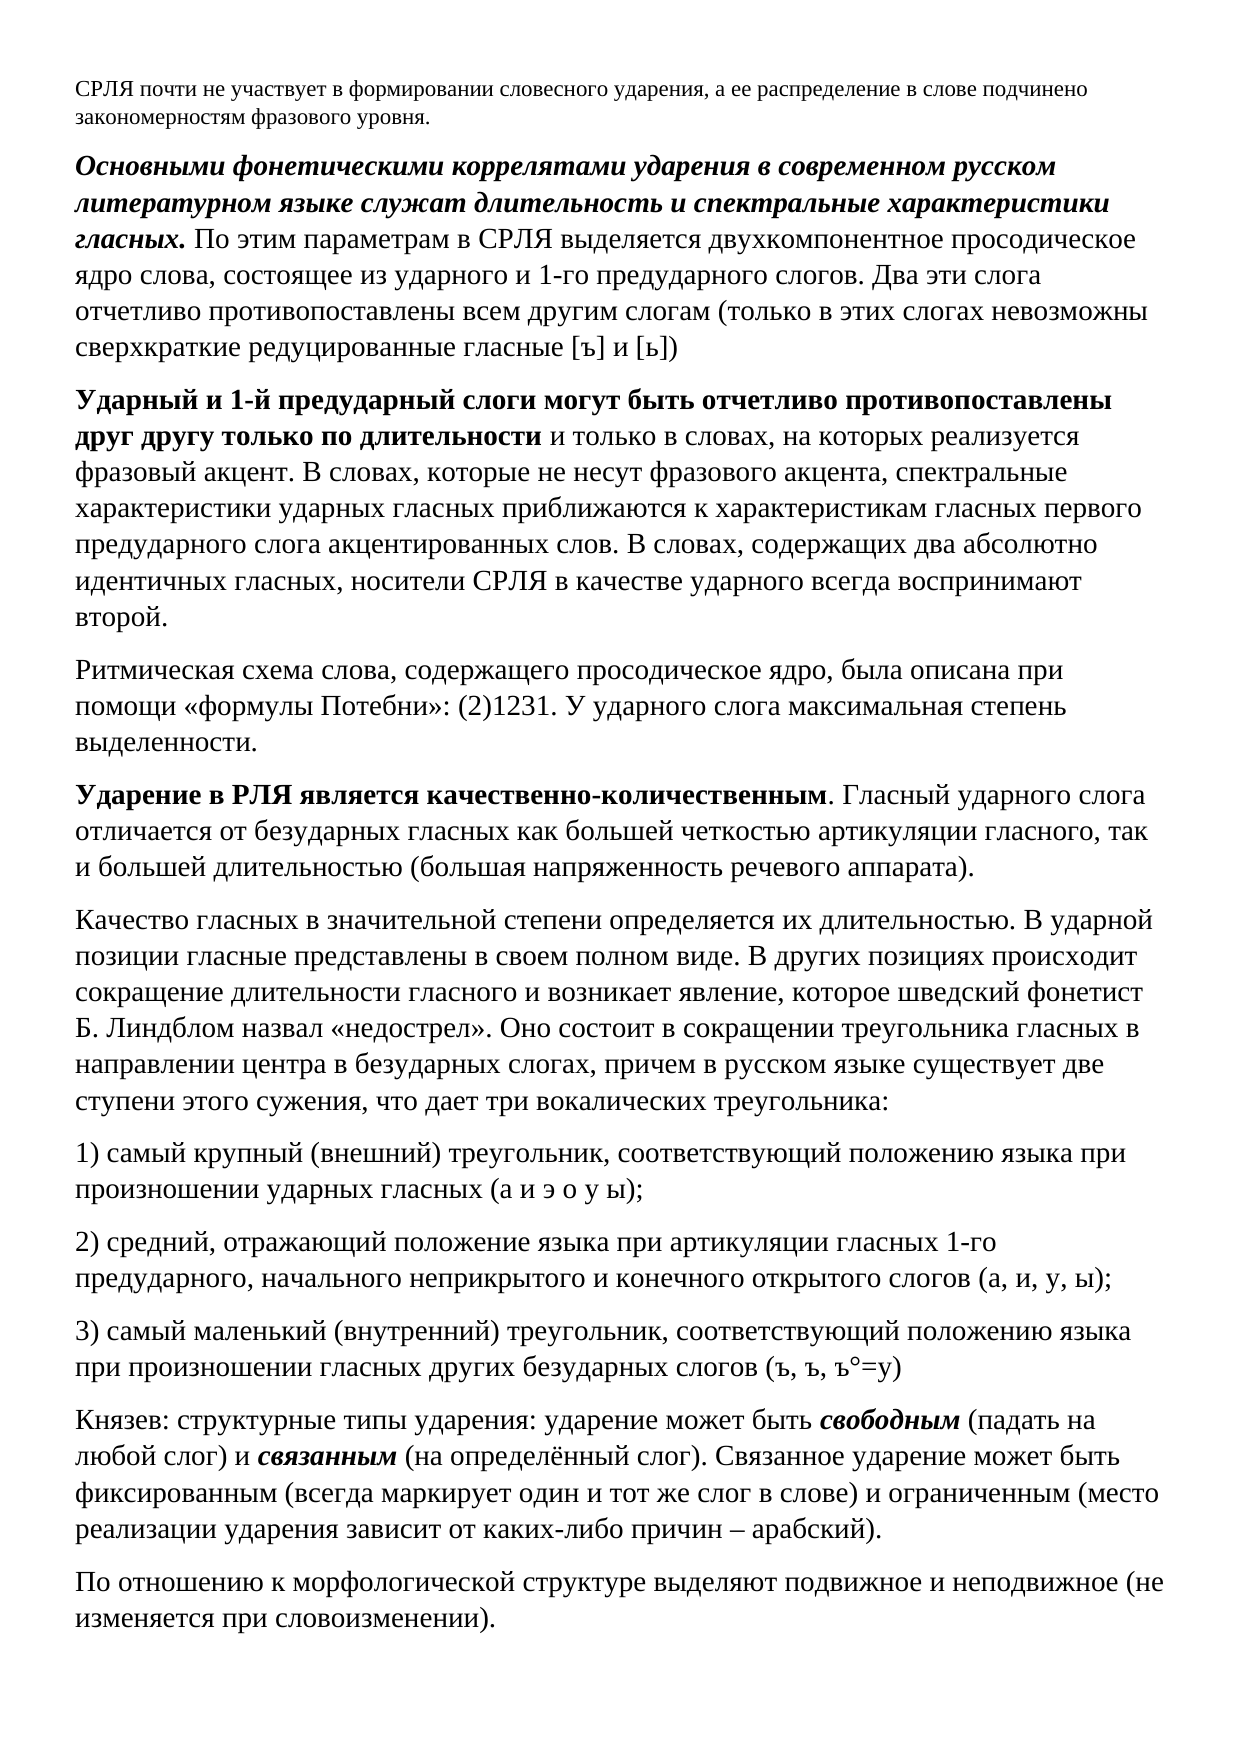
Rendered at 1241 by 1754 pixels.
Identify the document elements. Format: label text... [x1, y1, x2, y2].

text Ударный и 1-й предударный слоги могут быть отчетливо противопоставлены друг другу только по длительности и только в словах, на которых реализуется фразовый акцент. В словах, которые не несут фразового акцента, спектральные характеристики ударных гласных приближаются к характеристикам гласных первого предударного слога акцентированных слов. В словах, содержащих два абсолютно идентичных гласных, носители СРЛЯ в качестве ударного всегда воспринимают второй. [75, 382, 1165, 632]
text По отношению к морфологической структуре выделяют подвижное и неподвижное (не изменяется при словоизменении). [75, 1564, 1165, 1633]
text 2) средний, отражающий положение языка при артикуляции гласных 1-го предударного, начального неприкрытого и конечного открытого слогов (а, и, у, ы); [75, 1224, 1165, 1294]
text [75, 75, 1165, 130]
text Основными фонетическими коррелятами ударения в современном русском литературном языке служат длительность и спектральные характеристики гласных. По этим параметрам в СРЛЯ выделяется двухкомпонентное просодическое ядро слова, состоящее из ударного и 1-го предударного слогов. Два эти слога отчетливо противопоставлены всем другим слогам (только в этих слогах невозможны сверхкраткие редуцированные гласные [ъ] и [ь]) [75, 148, 1165, 363]
text 1) самый крупный (внешний) треугольник, соответствующий положению языка при произношении ударных гласных (а и э о у ы); [75, 1136, 1165, 1205]
text 3) самый маленький (внутренний) треугольник, соответствующий положению языка при произношении гласных других безударных слогов (ъ, ъ, ъ°=у) [75, 1313, 1165, 1383]
text Ритмическая схема слова, содержащего просодическое ядро, была описана при помощи «формулы Потебни»: (2)1231. У ударного слога максимальная степень выделенности. [75, 652, 1165, 758]
text Ударение в РЛЯ является качественно-количественным. Гласный ударного слога отличается от безударных гласных как большей четкостью артикуляции гласного, так и большей длительностью (большая напряженность речевого аппарата). [75, 777, 1165, 883]
text Князев: структурные типы ударения: ударение может быть свободным (падать на любой слог) и связанным (на определённый слог). Связанное ударение может быть фиксированным (всегда маркирует один и тот же слог в слове) и ограниченным (место реализации ударения зависит от каких-либо причин – арабский). [75, 1402, 1165, 1544]
text Качество гласных в значительной степени определяется их длительностью. В ударной позиции гласные представлены в своем полном виде. В других позициях происходит сокращение длительности гласного и возникает явление, которое шведский фонетист Б. Линдблом назвал «недострел». Оно состоит в сокращении треугольника гласных в направлении центра в безударных слогах, причем в русском языке существует две ступени этого сужения, что дает три вокалических треугольника: [75, 902, 1165, 1116]
